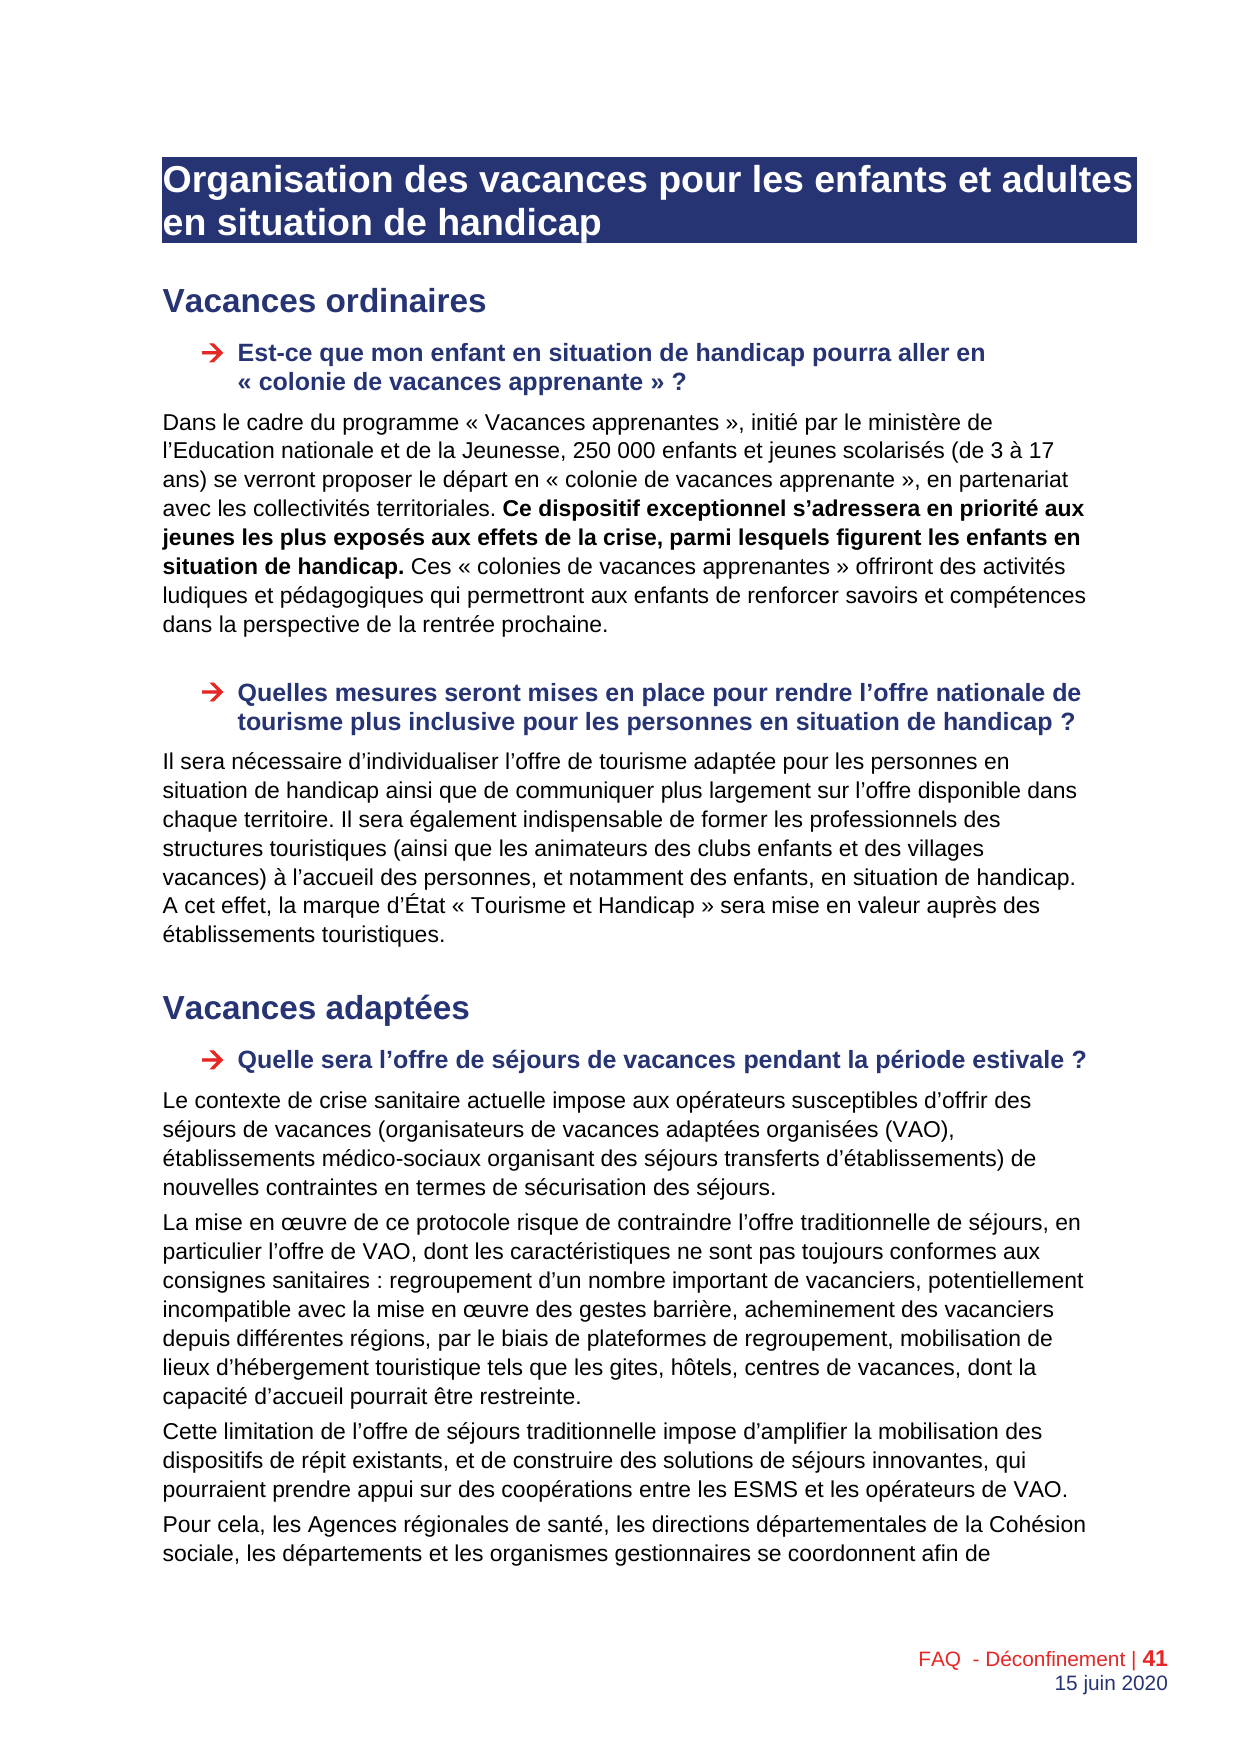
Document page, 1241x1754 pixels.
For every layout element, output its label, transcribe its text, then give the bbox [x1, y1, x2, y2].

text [162, 1511, 1094, 1566]
text Cette limitation de l’offre de séjours traditionnelle impose d’amplifier la mobilisation des dispositifs de répit existants, et de construire des solutions de séjours innovantes, qui pourraient prendre appui sur des coopérations entre les ESMS et les opérateurs de VAO. [162, 1418, 1094, 1502]
list Est-ce que mon enfant en situation de handicap pourra aller en « colonie de vacances apprenante » ? [200, 338, 1094, 396]
text Il sera nécessaire d’individualiser l’offre de tourisme adaptée pour les personnes en situation de handicap ainsi que de communiquer plus largement sur l’offre disponible dans chaque territoire. Il sera également indispensable de former les professionnels des structures touristiques (ainsi que les animateurs des clubs enfants et des villages vacances) à l’accueil des personnes, et notamment des enfants, en situation de handicap. A cet effet, la marque d’État « Tourisme et Handicap » sera mise en valeur auprès des établissements touristiques. [162, 748, 1094, 948]
list Quelles mesures seront mises en place pour rendre l’offre nationale de tourisme plus inclusive pour les personnes en situation de handicap ? [200, 678, 1094, 735]
text Organisation des vacances pour les enfants et adultes en situation de handicap [162, 157, 1137, 243]
text Vacances adaptées [162, 988, 1094, 1026]
text La mise en œuvre de ce protocole risque de contraindre l’offre traditionnelle de séjours, en particulier l’offre de VAO, dont les caractéristiques ne sont pas toujours conformes aux consignes sanitaires : regroupement d’un nombre important de vacanciers, potentiellement incompatible avec la mise en œuvre des gestes barrière, acheminement des vacanciers depuis différentes régions, par le biais de plateformes de regroupement, mobilisation de lieux d’hébergement touristique tels que les gites, hôtels, centres de vacances, dont la capacité d’accueil pourrait être restreinte. [162, 1209, 1094, 1409]
text Le contexte de crise sanitaire actuelle impose aux opérateurs susceptibles d’offrir des séjours de vacances (organisateurs de vacances adaptées organisées (VAO), établissements médico-sociaux organisant des séjours transferts d’établissements) de nouvelles contraintes en termes de sécurisation des séjours. [162, 1087, 1094, 1200]
list Quelle sera l’offre de séjours de vacances pendant la période estivale ? [200, 1046, 1094, 1074]
text Dans le cadre du programme « Vacances apprenantes », initié par le ministère de l’Education nationale et de la Jeunesse, 250 000 enfants et jeunes scolarisés (de 3 à 17 ans) se verront proposer le départ en « colonie de vacances apprenante », en partenariat avec les collectivités territoriales. Ce dispositif exceptionnel s’adressera en priorité aux jeunes les plus exposés aux effets de la crise, parmi lesquels figurent les enfants en situation de handicap. Ces « colonies de vacances apprenantes » offriront des activités ludiques et pédagogiques qui permettront aux enfants de renforcer savoirs et compétences dans la perspective de la rentrée prochaine. [162, 408, 1094, 637]
text Vacances ordinaires [162, 281, 1094, 319]
